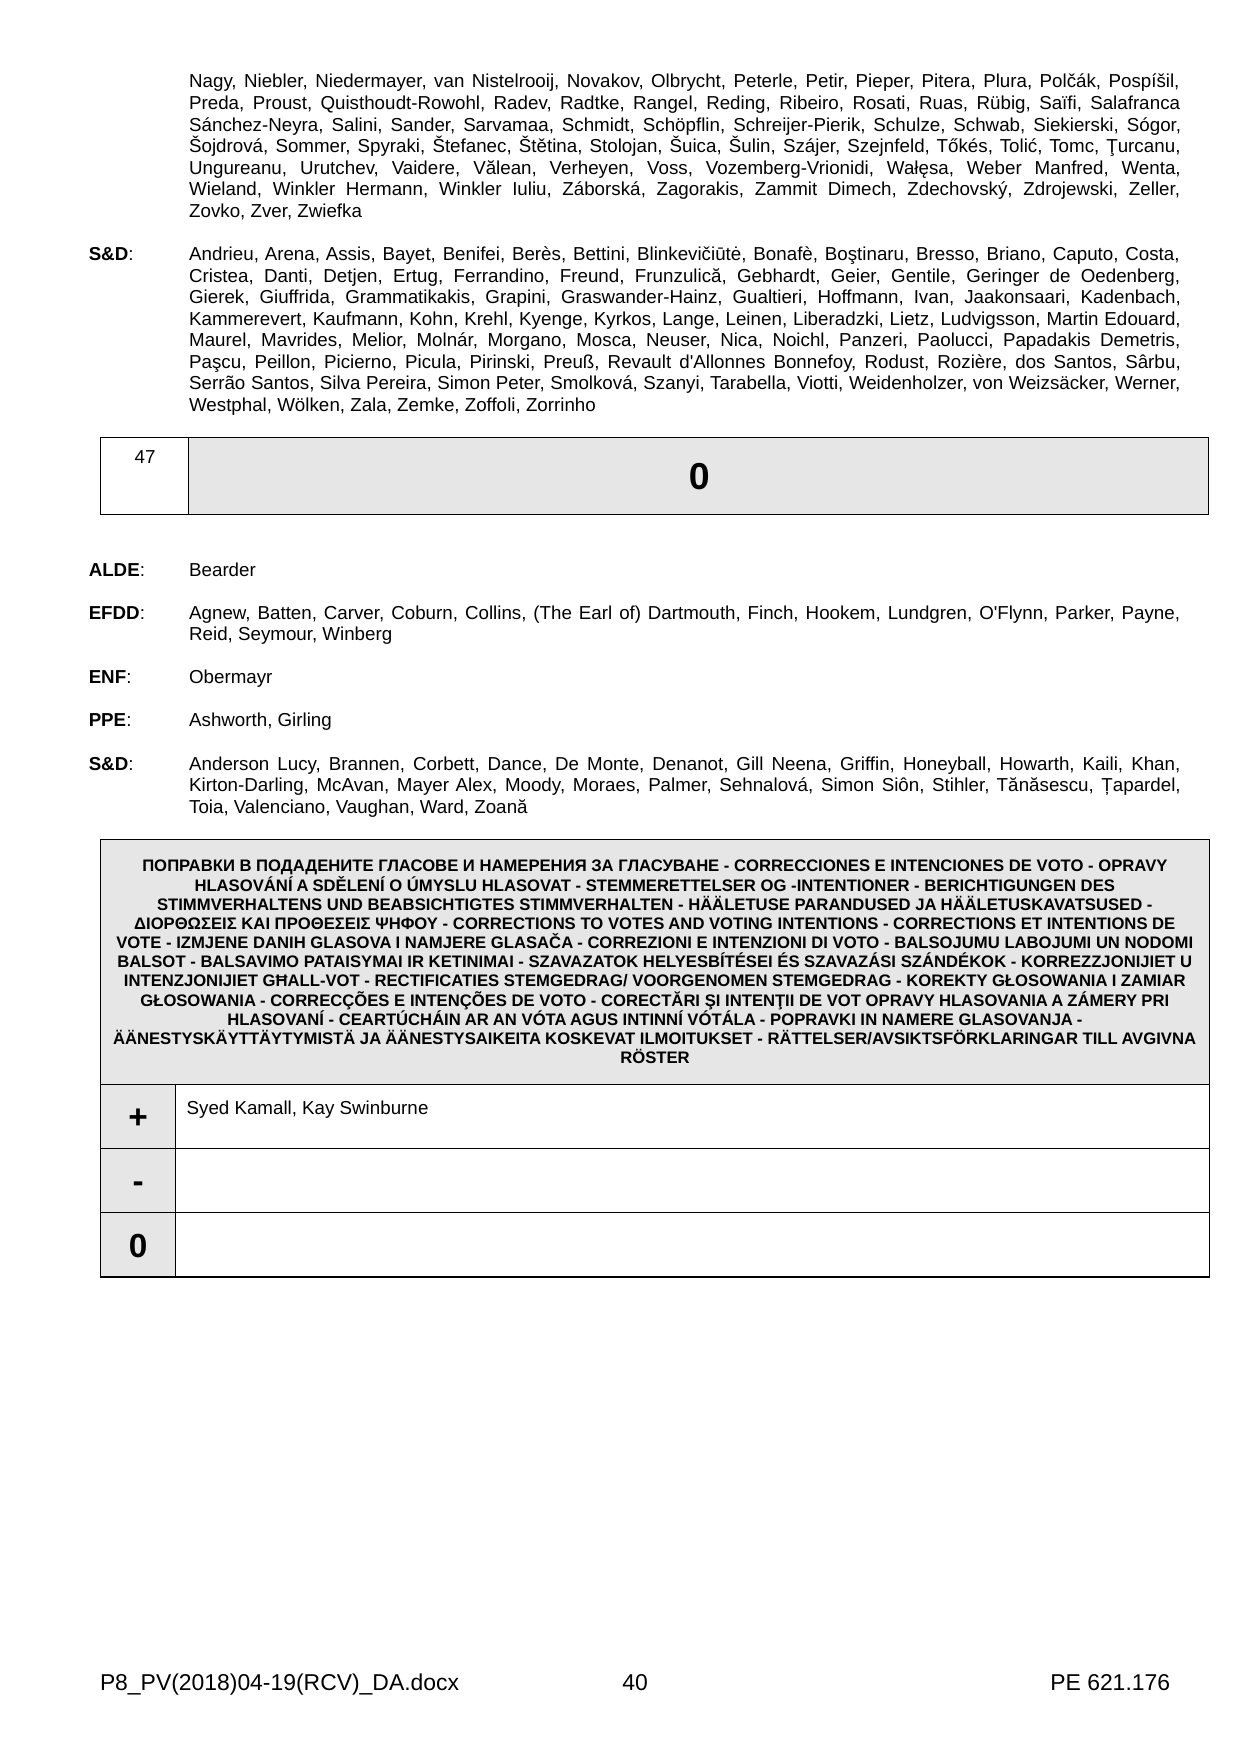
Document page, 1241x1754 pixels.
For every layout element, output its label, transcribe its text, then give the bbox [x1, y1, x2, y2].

text PPE: Ashworth, Girling [88, 709, 1181, 731]
text EFDD: Agnew, Batten, Carver, Coburn, Collins, (The Earl of) Dartmouth, Finch, Hookem, Lundgren, O'Flynn, Parker, Payne, Reid, Seymour, Winberg [88, 601, 1181, 644]
table_cell + [101, 1085, 175, 1148]
text ENF: Obermayr [88, 666, 1181, 688]
text S&D: Anderson Lucy, Brannen, Corbett, Dance, De Monte, Denanot, Gill Neena, Griffin, Honeyball, Howarth, Kaili, Khan, Kirton-Darling, McAvan, Mayer Alex, Moody, Moraes, Palmer, Sehnalová, Simon Siôn, Stihler, Tănăsescu, Țapardel, Toia, Valenciano, Vaughan, Ward, Zoană [88, 752, 1181, 817]
text ALDE: Bearder [88, 558, 1181, 580]
table_header 0 [189, 438, 1208, 514]
table_cell [176, 1213, 1209, 1276]
text S&D: Andrieu, Arena, Assis, Bayet, Benifei, Berès, Bettini, Blinkevičiūtė, Bonafè, Boştinaru, Bresso, Briano, Caputo, Costa, Cristea, Danti, Detjen, Ertug, Ferrandino, Freund, Frunzulică, Gebhardt, Geier, Gentile, Geringer de Oedenberg, Gierek, Giuffrida, Grammatikakis, Grapini, Graswander-Hainz, Gualtieri, Hoffmann, Ivan, Jaakonsaari, Kadenbach, Kammerevert, Kaufmann, Kohn, Krehl, Kyenge, Kyrkos, Lange, Leinen, Liberadzki, Lietz, Ludvigsson, Martin Edouard, Maurel, Mavrides, Melior, Molnár, Morgano, Mosca, Neuser, Nica, Noichl, Panzeri, Paolucci, Papadakis Demetris, Paşcu, Peillon, Picierno, Picula, Pirinski, Preuß, Revault d'Allonnes Bonnefoy, Rodust, Rozière, dos Santos, Sârbu, Serrão Santos, Silva Pereira, Simon Peter, Smolková, Szanyi, Tarabella, Viotti, Weidenholzer, von Weizsäcker, Werner, Westphal, Wölken, Zala, Zemke, Zoffoli, Zorrinho [88, 243, 1181, 415]
table_header 47 [101, 438, 188, 514]
table_cell Syed Kamall, Kay Swinburne [176, 1085, 1209, 1148]
table_cell - [101, 1149, 175, 1212]
table_cell [176, 1149, 1209, 1212]
table_cell 0 [101, 1213, 175, 1276]
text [88, 70, 1181, 221]
table_header ПОПРАВКИ В ПОДАДЕНИТЕ ГЛАСОВЕ И НАМЕРЕНИЯ ЗА ГЛАСУВАНЕ - CORRECCIONES E INTENCIONES DE VOTO - OPRAVY HLASOVÁNÍ A SDĚLENÍ O ÚMYSLU HLASOVAT - STEMMERETTELSER OG -INTENTIONER - BERICHTIGUNGEN DES STIMMVERHALTENS UND BEABSICHTIGTES STIMMVERHALTEN - HÄÄLETUSE PARANDUSED JA HÄÄLETUSKAVATSUSED - ΔΙΟΡΘΩΣΕΙΣ ΚΑΙ ΠΡΟΘΕΣΕΙΣ ΨΗΦΟΥ - CORRECTIONS TO VOTES AND VOTING INTENTIONS - CORRECTIONS ET INTENTIONS DE VOTE - IZMJENE DANIH GLASOVA I NAMJERE GLASAČA - CORREZIONI E INTENZIONI DI VOTO - BALSOJUMU LABOJUMI UN NODOMI BALSOT - BALSAVIMO PATAISYMAI IR KETINIMAI - SZAVAZATOK HELYESBÍTÉSEI ÉS SZAVAZÁSI SZÁNDÉKOK - KORREZZJONIJIET U INTENZJONIJIET GĦALL-VOT - RECTIFICATIES STEMGEDRAG/ VOORGENOMEN STEMGEDRAG - KOREKTY GŁOSOWANIA I ZAMIAR GŁOSOWANIA - CORRECÇÕES E INTENÇÕES DE VOTO - CORECTĂRI ŞI INTENŢII DE VOT OPRAVY HLASOVANIA A ZÁMERY PRI HLASOVANÍ - CEARTÚCHÁIN AR AN VÓTA AGUS INTINNÍ VÓTÁLA - POPRAVKI IN NAMERE GLASOVANJA - ÄÄNESTYSKÄYTTÄYTYMISTÄ JA ÄÄNESTYSAIKEITA KOSKEVAT ILMOITUKSET - RÄTTELSER/AVSIKTSFÖRKLARINGAR TILL AVGIVNA RÖSTER [101, 840, 1209, 1084]
